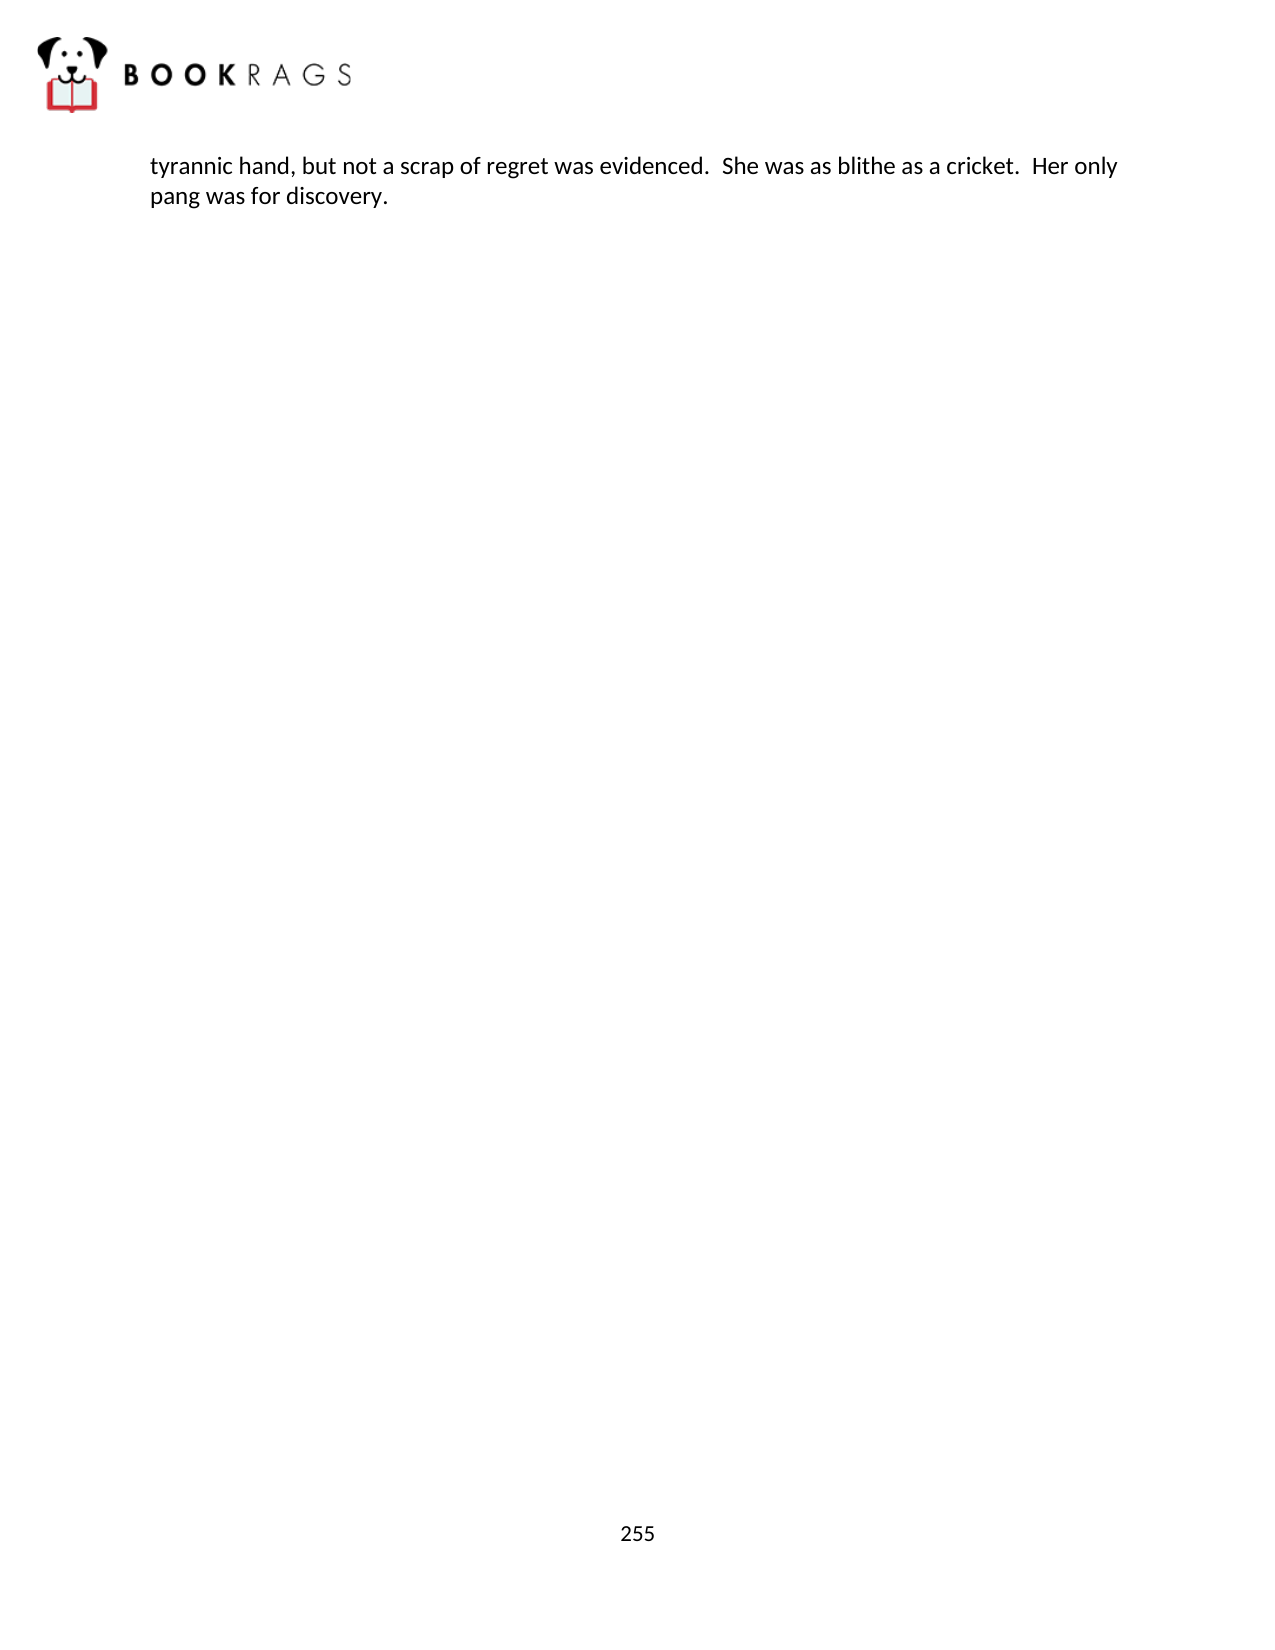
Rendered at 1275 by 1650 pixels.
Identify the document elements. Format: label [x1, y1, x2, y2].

text [150, 150, 1125, 211]
picture [37, 37, 351, 113]
